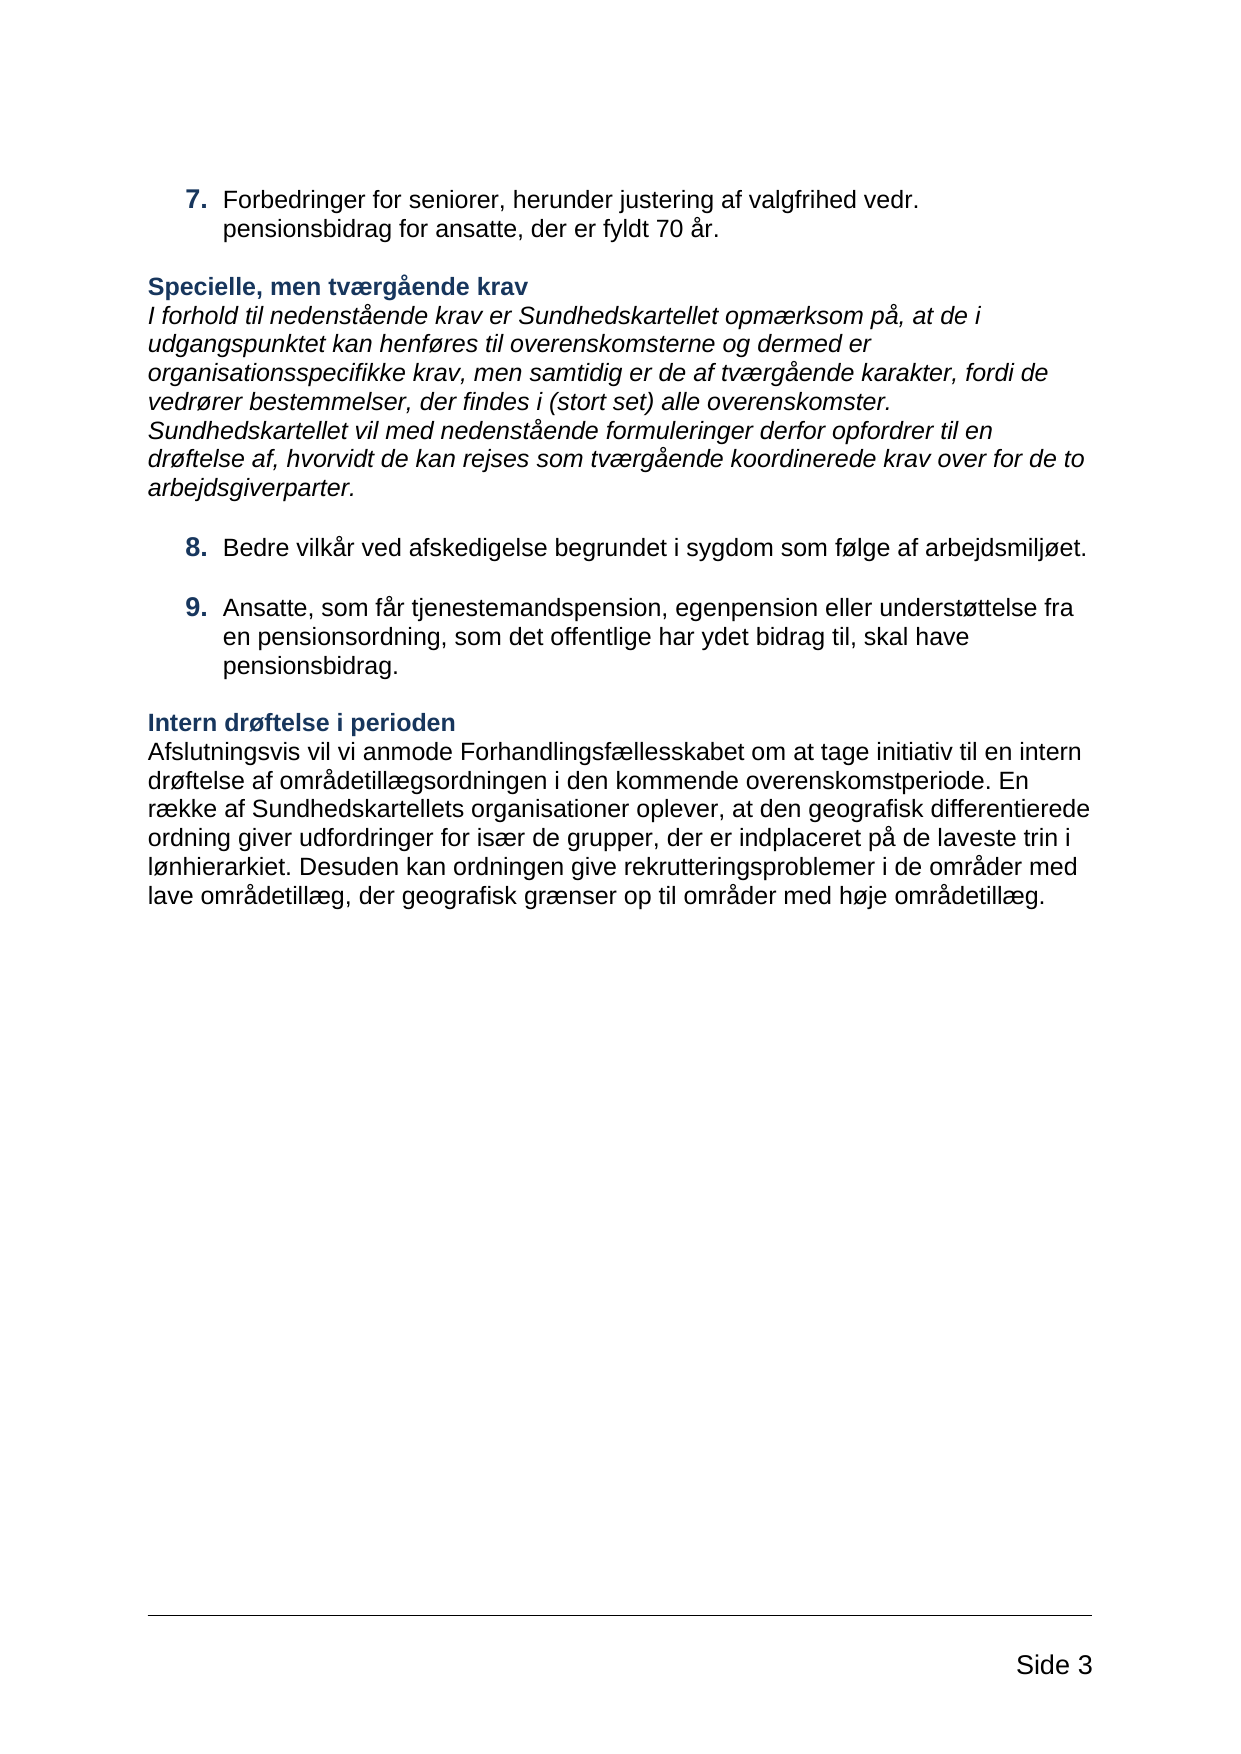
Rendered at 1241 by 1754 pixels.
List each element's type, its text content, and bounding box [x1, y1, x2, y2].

text Intern drøftelse i perioden [148, 708, 1092, 737]
list Forbedringer for seniorer, herunder justering af valgfrihed vedr. pensionsbidrag for ansatte, der er fyldt 70 år. [185, 183, 1092, 243]
text I forhold til nedenstående krav er Sundhedskartellet opmærksom på, at de i udgangspunktet kan henføres til overenskomsterne og dermed er organisationsspecifikke krav, men samtidig er de af tværgående karakter, fordi de vedrører bestemmelser, der findes i (stort set) alle overenskomster. Sundhedskartellet vil med nedenstående formuleringer derfor opfordrer til en drøftelse af, hvorvidt de kan rejses som tværgående koordinerede krav over for de to arbejdsgiverparter. [148, 301, 1092, 502]
text Afslutningsvis vil vi anmode Forhandlingsfællesskabet om at tage initiativ til en intern drøftelse af områdetillægsordningen i den kommende overenskomstperiode. En række af Sundhedskartellets organisationer oplever, at den geografisk differentierede ordning giver udfordringer for især de grupper, der er indplaceret på de laveste trin i lønhierarkiet. Desuden kan ordningen give rekrutteringsproblemer i de områder med lave områdetillæg, der geografisk grænser op til områder med høje områdetillæg. [148, 737, 1092, 909]
list Ansatte, som får tjenestemandspension, egenpension eller understøttelse fra en pensionsordning, som det offentlige har ydet bidrag til, skal have pensionsbidrag. [185, 591, 1092, 679]
list Bedre vilkår ved afskedigelse begrundet i sygdom som følge af arbejdsmiljøet. [185, 531, 1092, 562]
text Specielle, men tværgående krav [148, 272, 1092, 301]
